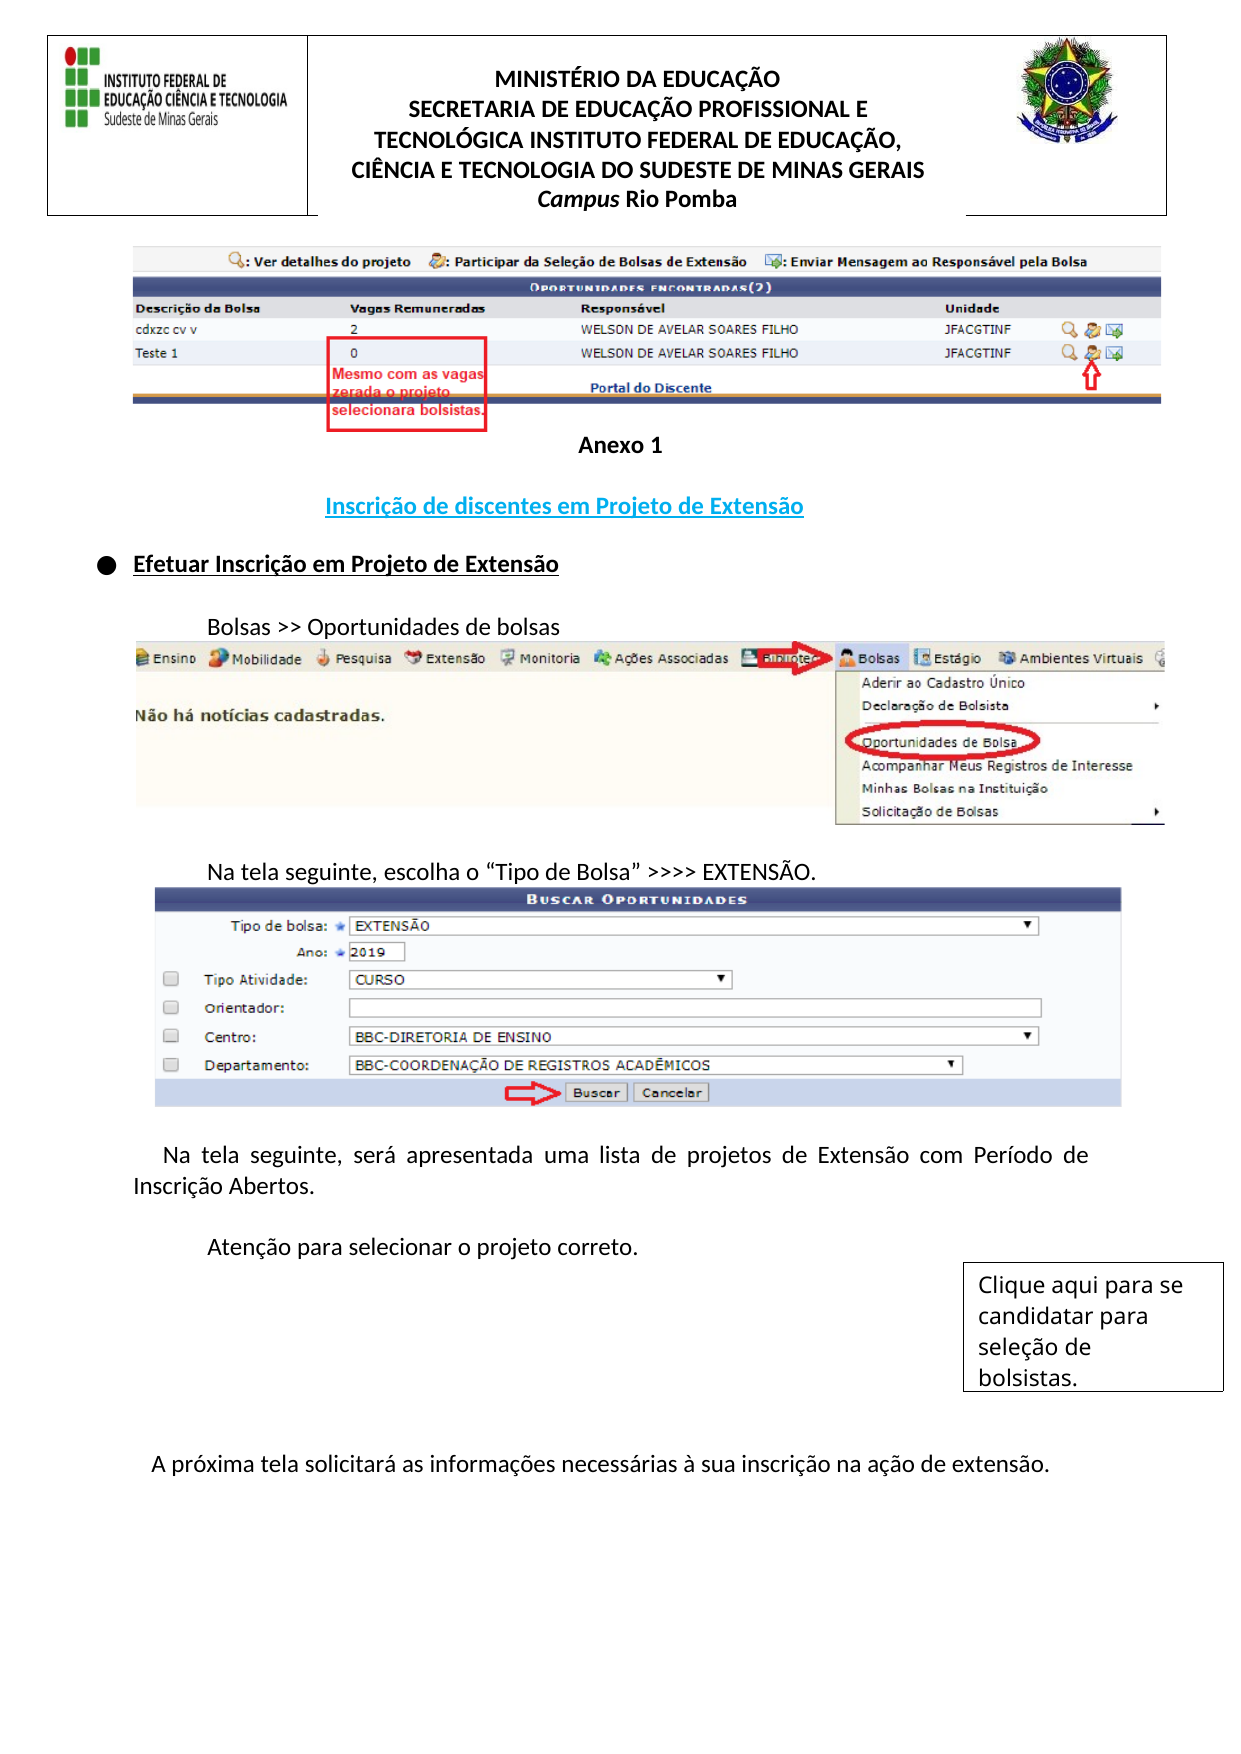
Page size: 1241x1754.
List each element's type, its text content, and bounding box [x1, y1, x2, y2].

picture [132, 245, 1162, 432]
subtitle Anexo 1 [290, 432, 950, 459]
text Na tela seguinte, escolha o “Tipo de Bolsa” >>>> EXTENSÃO. [207, 856, 1215, 886]
picture [136, 641, 1165, 825]
text Inscrição de discentes em Projeto de Extensão [325, 490, 1215, 521]
text A próxima tela solicitará as informações necessárias à sua inscrição na ação de extensão. [151, 1448, 1215, 1478]
picture [58, 43, 289, 133]
text Bolsas >> Oportunidades de bolsas [207, 611, 1215, 641]
picture [1016, 36, 1118, 144]
text Atenção para selecionar o projeto correto. [207, 1231, 1215, 1262]
text Na tela seguinte, será apresentada uma lista de projetos de Extensão com Período de Inscrição Abertos. [133, 1140, 1113, 1201]
picture [154, 887, 1122, 1107]
subtitle Efetuar Inscrição em Projeto de Extensão [96, 546, 1215, 580]
